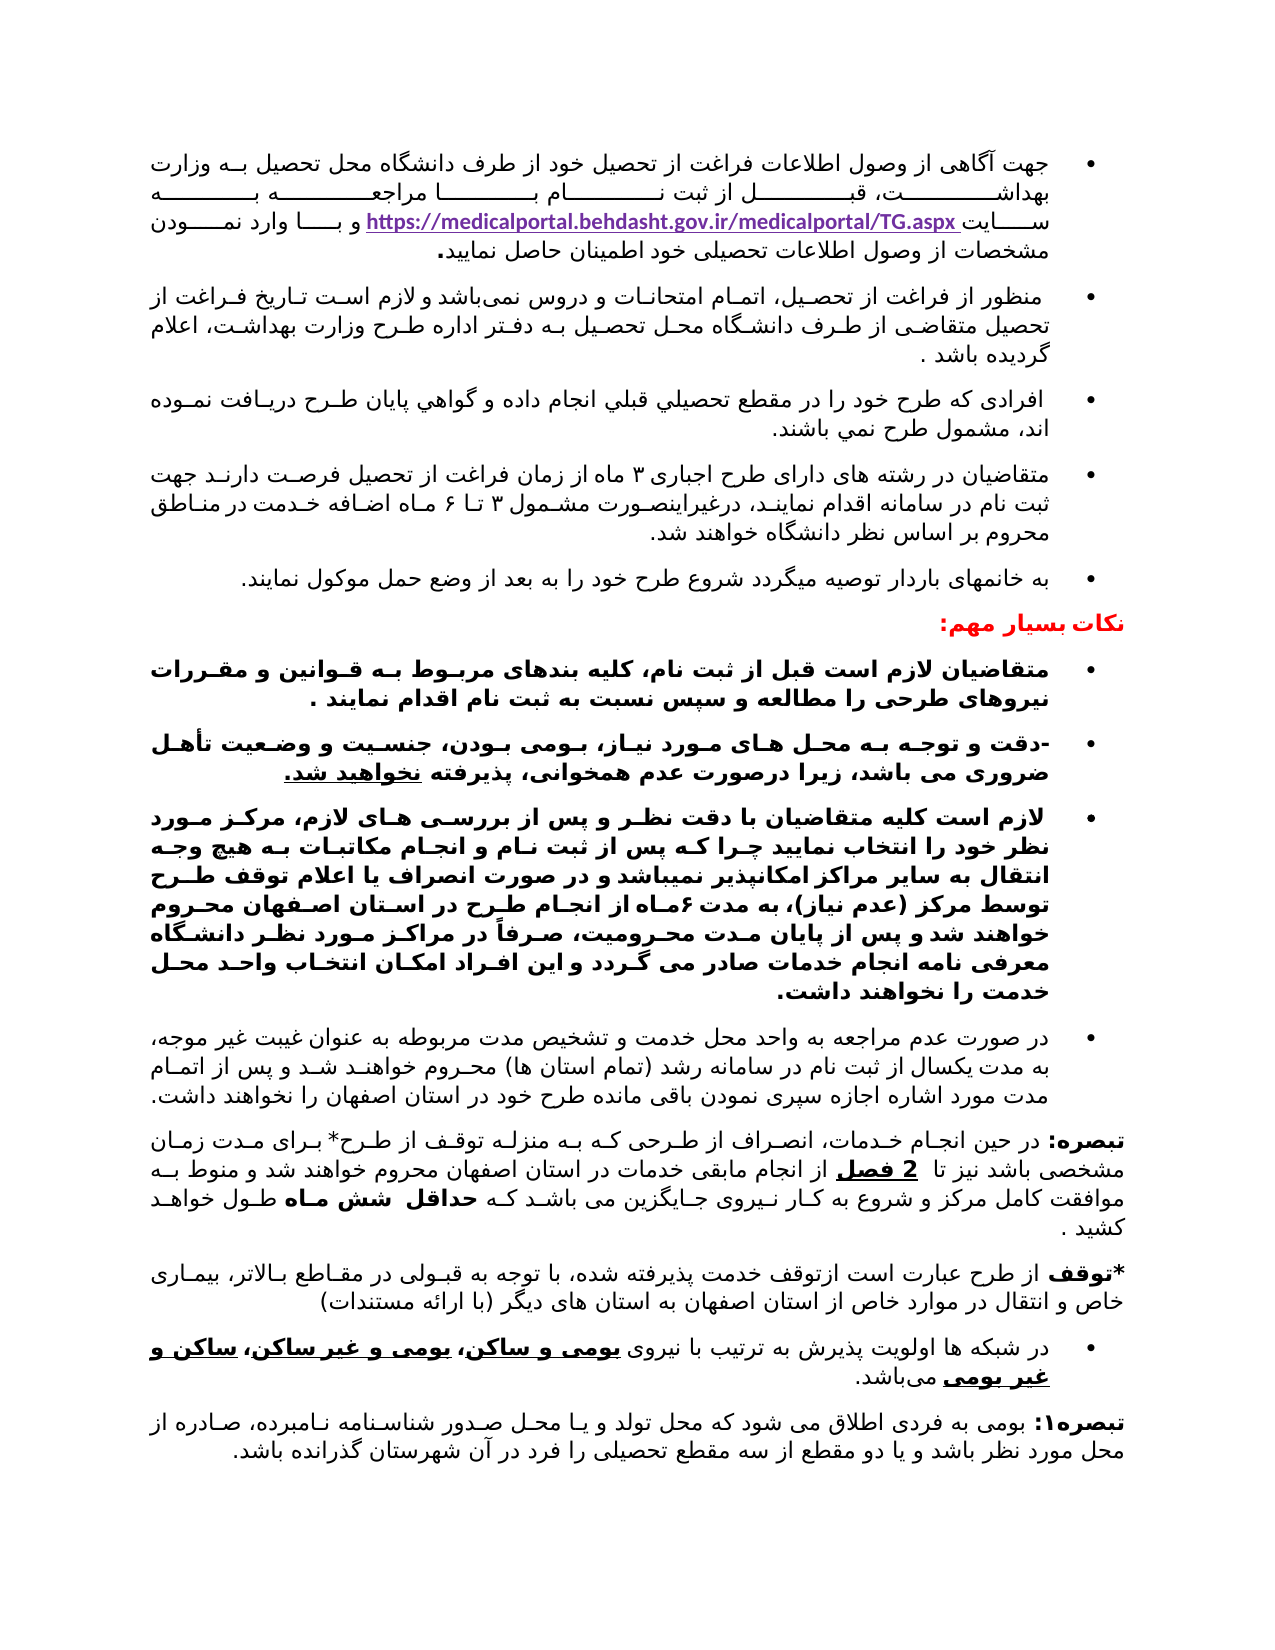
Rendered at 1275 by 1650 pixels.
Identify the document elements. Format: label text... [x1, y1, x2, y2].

list در صورت عدم مراجعه به واحد محل خدمت و تشخیص مدت مربوطه به عنوان غیبت غیر موجه، به مدت یکسال از ثبت نام در سامانه رشد (تمام استان ها) محروم خواهند شد و پس از اتمام مدت مورد اشاره اجازه سپری نمودن باقی مانده طرح خود در استان اصفهان را نخواهند داشت. [150, 1024, 1087, 1109]
text *توقف از طرح عبارت است ازتوقف خدمت پذیرفته شده، با توجه به قبولی در مقاطع بالاتر، بیماری خاص و انتقال در موارد خاص از استان اصفهان به استان های دیگر (با ارائه مستندات) [150, 1260, 1125, 1315]
list -دقت و توجه به محل های مورد نیاز، بومی بودن، جنسیت و وضعیت تأهل ضروری می باشد، زیرا درصورت عدم همخوانی، پذیرفته نخواهید شد. [150, 730, 1087, 786]
list متقاضیان در رشته های دارای طرح اجباری ۳ ماه از زمان فراغت از تحصیل فرصت دارند جهت ثبت نام در سامانه اقدام نمایند، درغیراینصورت مشمول ۳ تا ۶ ماه اضافه خدمت در مناطق محروم بر اساس نظر دانشگاه خواهند شد. [150, 461, 1087, 546]
text تبصره: در حین انجام خدمات، انصراف از طرحی که به منزله توقف از طرح* برای مدت زمان مشخصی باشد نیز تا 2 فصل از انجام مابقی خدمات در استان اصفهان محروم خواهند شد و منوط به موافقت کامل مرکز و شروع به کار نیروی جایگزین می باشد که حداقل شش ماه طول خواهد کشید . [150, 1127, 1125, 1241]
list منظور از فراغت از تحصیل، اتمام امتحانات و دروس نمی‌باشد و لازم است تاریخ فراغت از تحصیل متقاضی از طرف دانشگاه محل تحصیل به دفتر اداره طرح وزارت بهداشت، اعلام گردیده باشد . [150, 283, 1087, 368]
text تبصره۱: بومی به فردی اطلاق می شود که محل تولد و یا محل صدور شناسنامه نامبرده، صادره از محل مورد نظر باشد و یا دو مقطع از سه مقطع تحصیلی را فرد در آن شهرستان گذرانده باشد. [150, 1409, 1125, 1464]
list در شبکه ها اولویت پذیرش به ترتیب با نیروی بومی و ساکن، بومی و غیر ساکن، ساکن و غیر بومی می‌باشد. [150, 1334, 1087, 1390]
list جهت آگاهی از وصول اطلاعات فراغت از تحصیل خود از طرف دانشگاه محل تحصیل به وزارت بهداشت، قبل از ثبت نام با مراجعه به سایت https://medicalportal.behdasht.gov.ir/medicalportal/TG.aspx و با وارد نمودن مشخصات از وصول اطلاعات تحصیلی خود اطمینان حاصل نمایید. [150, 150, 1087, 264]
text نکات بسیار مهم: [150, 610, 1125, 637]
list لازم است کلیه متقاضیان با دقت نظر و پس از بررسی های لازم، مرکز مورد نظر خود را انتخاب نمایید چرا که پس از ثبت نام و انجام مکاتبات به هیچ وجه انتقال به سایر مراکز امکانپذیر نمیباشد و در صورت انصراف یا اعلام توقف طرح توسط مرکز (عدم نیاز)، به مدت ۶ماه از انجام طرح در استان اصفهان محروم خواهند شد و پس از پایان مدت محرومیت، صرفاً در مراکز مورد نظر دانشگاه معرفی نامه انجام خدمات صادر می گردد و این افراد امکان انتخاب واحد محل خدمت را نخواهند داشت. [150, 804, 1087, 1005]
list افرادی كه طرح خود را در مقطع تحصیلي قبلي انجام داده و گواهي پایان طرح دریافت نموده اند، مشمول طرح نمي باشند. [150, 387, 1087, 442]
list متقاضیان لازم است قبل از ثبت نام، کلیه بندهای مربوط به قوانین و مقررات نیروهای طرحی را مطالعه و سپس نسبت به ثبت نام اقدام نمایند . [150, 656, 1087, 711]
list به خانمهای باردار توصیه میگردد شروع طرح خود را به بعد از وضع حمل موکول نمایند. [150, 565, 1087, 592]
